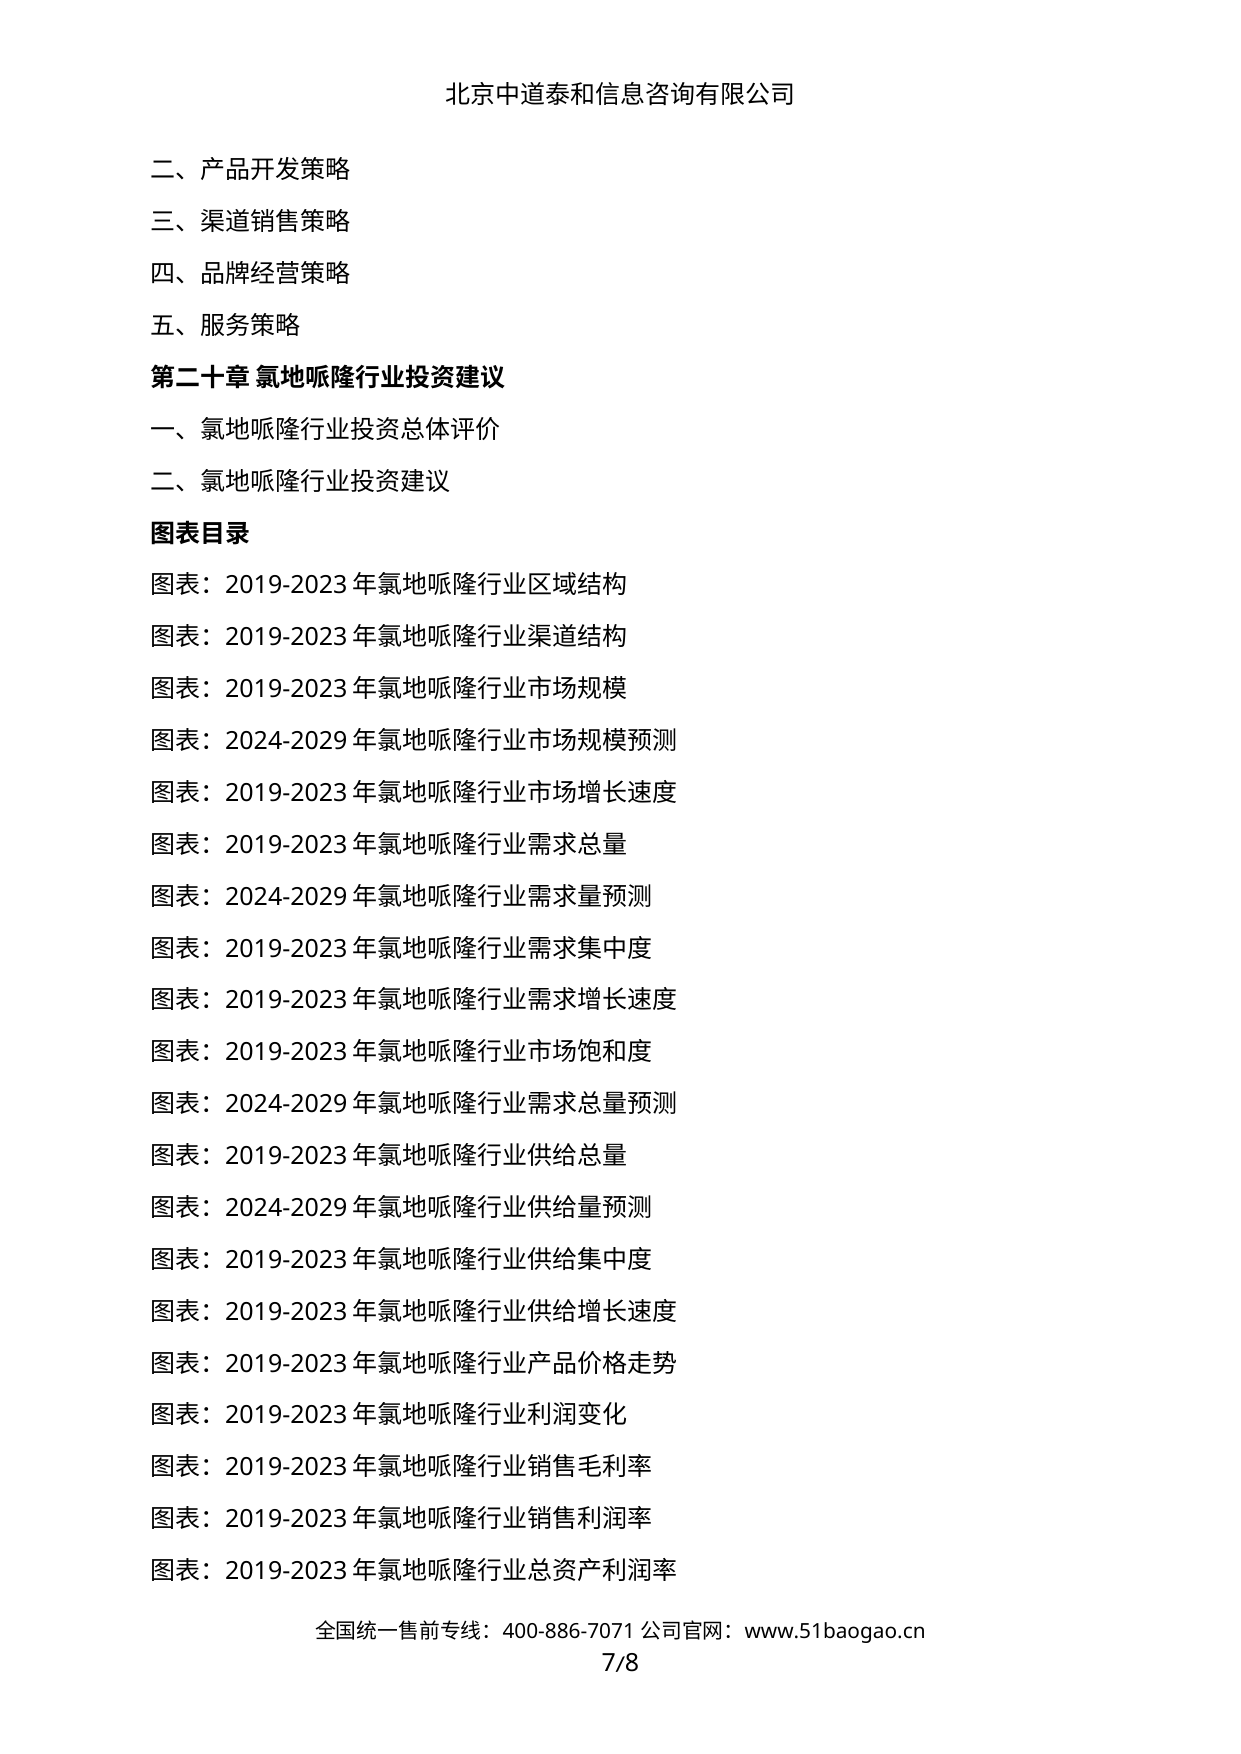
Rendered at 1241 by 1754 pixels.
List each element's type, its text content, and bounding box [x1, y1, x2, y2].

text 四、品牌经营策略 [150, 254, 1090, 290]
text 二、氯地哌隆行业投资建议 [150, 461, 1090, 497]
text 三、渠道销售策略 [150, 202, 1090, 238]
text 图表目录 [150, 513, 1090, 549]
text 图表：2019-2023年氯地哌隆行业供给增长速度 [150, 1291, 1090, 1327]
text 图表：2019-2023年氯地哌隆行业销售毛利率 [150, 1447, 1090, 1483]
text 图表：2019-2023年氯地哌隆行业供给总量 [150, 1136, 1090, 1172]
text 图表：2019-2023年氯地哌隆行业需求集中度 [150, 928, 1090, 964]
text 图表：2019-2023年氯地哌隆行业区域结构 [150, 565, 1090, 601]
text 图表：2024-2029年氯地哌隆行业市场规模预测 [150, 721, 1090, 757]
text 图表：2019-2023年氯地哌隆行业供给集中度 [150, 1239, 1090, 1276]
text 图表：2019-2023年氯地哌隆行业市场饱和度 [150, 1032, 1090, 1068]
text 二、产品开发策略 [150, 150, 1090, 186]
text 一、氯地哌隆行业投资总体评价 [150, 409, 1090, 446]
text 图表：2019-2023年氯地哌隆行业利润变化 [150, 1395, 1090, 1431]
text 图表：2024-2029年氯地哌隆行业供给量预测 [150, 1187, 1090, 1224]
text 第二十章 氯地哌隆行业投资建议 [150, 357, 1090, 394]
text 图表：2019-2023年氯地哌隆行业市场增长速度 [150, 772, 1090, 809]
text 五、服务策略 [150, 306, 1090, 342]
text 图表：2024-2029年氯地哌隆行业需求总量预测 [150, 1084, 1090, 1120]
text 图表：2019-2023年氯地哌隆行业需求总量 [150, 824, 1090, 861]
text 图表：2019-2023年氯地哌隆行业渠道结构 [150, 617, 1090, 653]
text 图表：2019-2023年氯地哌隆行业产品价格走势 [150, 1343, 1090, 1379]
text 图表：2019-2023年氯地哌隆行业销售利润率 [150, 1499, 1090, 1535]
text 图表：2019-2023年氯地哌隆行业市场规模 [150, 669, 1090, 705]
text 图表：2019-2023年氯地哌隆行业需求增长速度 [150, 980, 1090, 1016]
text 图表：2019-2023年氯地哌隆行业总资产利润率 [150, 1551, 1090, 1587]
text 图表：2024-2029年氯地哌隆行业需求量预测 [150, 876, 1090, 912]
